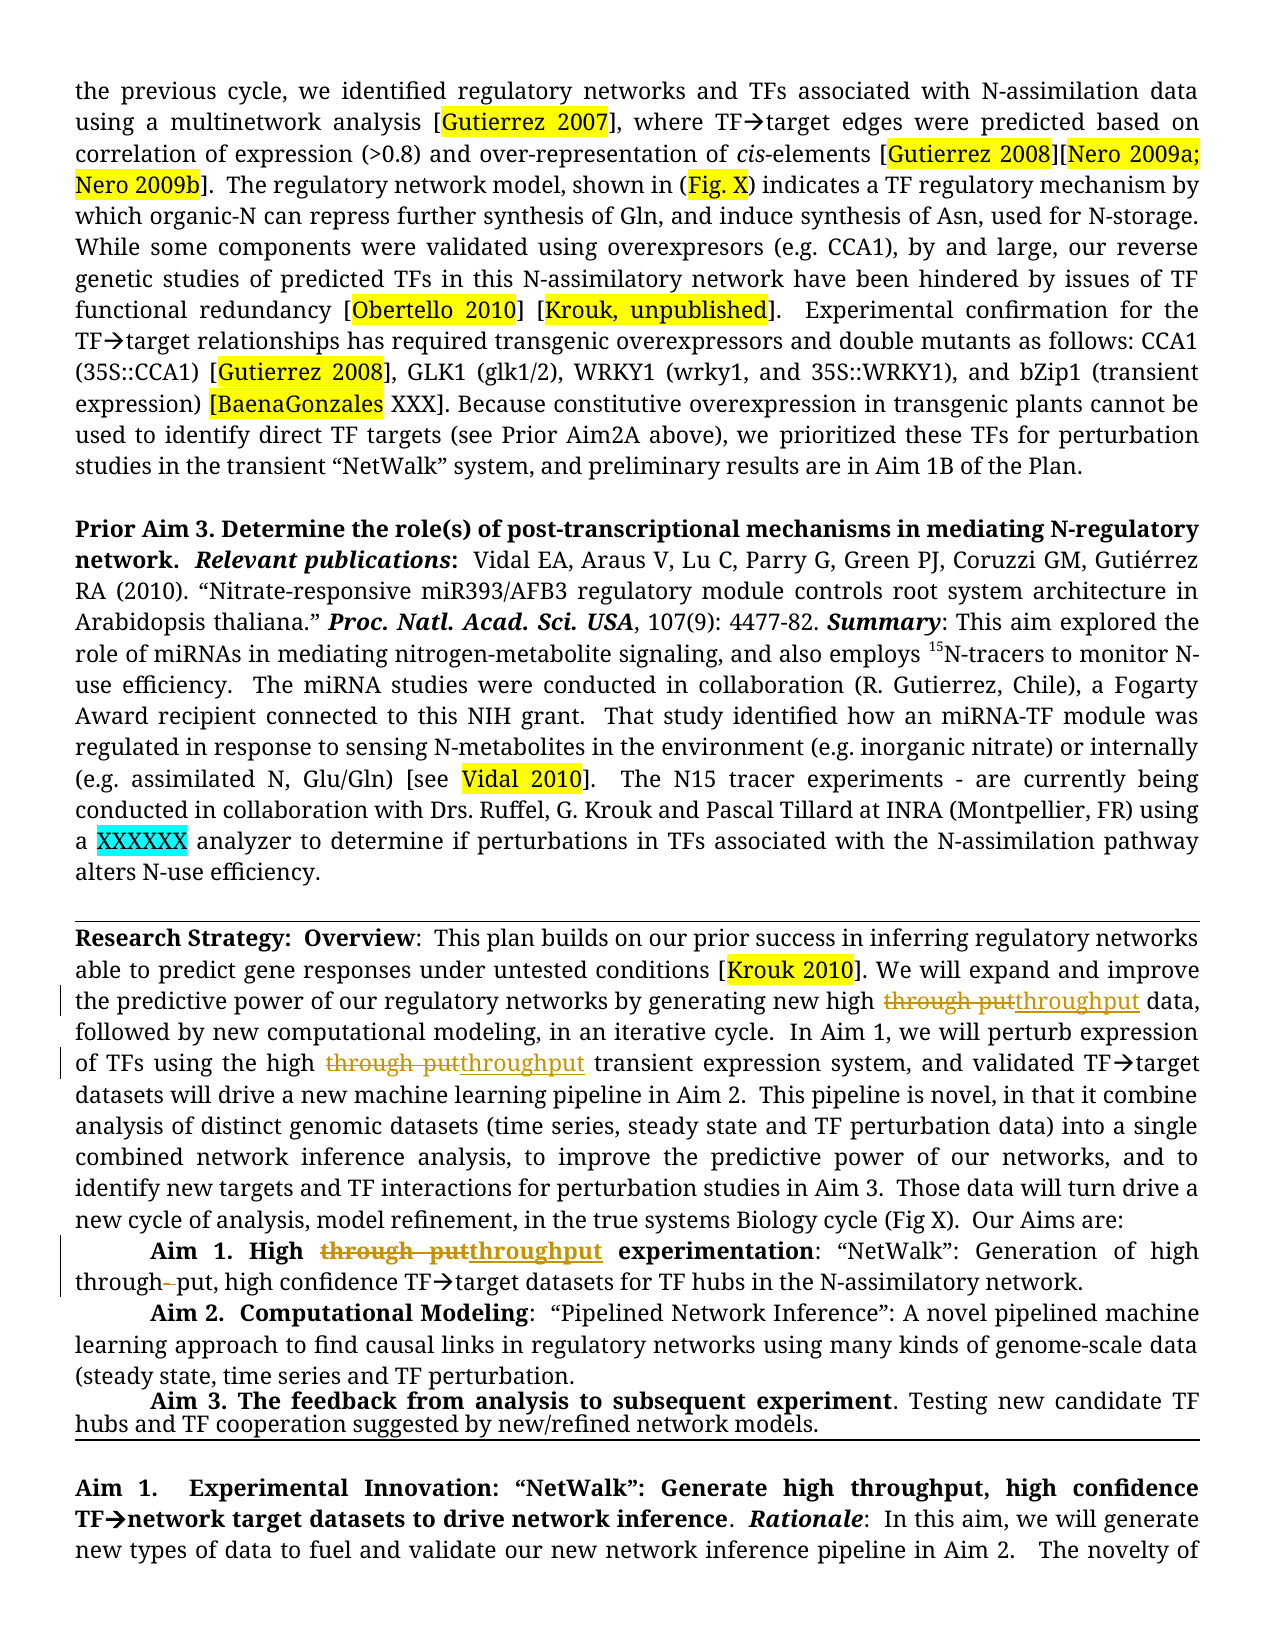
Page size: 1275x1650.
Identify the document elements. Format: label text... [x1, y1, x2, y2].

text Aim 3. The feedback from analysis to subsequent experiment. Testing new candidate TF hubs and TF cooperation suggested by new/refined network models. [75, 1391, 1200, 1439]
text Aim 1. High experimentation: “NetWalk”: Generation of high throughput, high confidence TFtarget datasets for TF hubs in the N-assimilatory network. [75, 1235, 1200, 1297]
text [75, 1472, 1200, 1566]
text Research Strategy: Overview: This plan builds on our prior success in inferring regulatory networks able to predict gene responses under untested conditions [Krouk 2010]. We will expand and improve the predictive power of our regulatory networks by generating new high data, followed by new computational modeling, in an iterative cycle. In Aim 1, we will perturb expression of TFs using the high transient expression system, and validated TFtarget datasets will drive a new machine learning pipeline in Aim 2. This pipeline is novel, in that it combine analysis of distinct genomic datasets (time series, steady state and TF perturbation data) into a single combined network inference analysis, to improve the predictive power of our networks, and to identify new targets and TF interactions for perturbation studies in Aim 3. Those data will turn drive a new cycle of analysis, model refinement, in the true systems Biology cycle (Fig X). Our Aims are: [75, 922, 1200, 1235]
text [75, 75, 1200, 481]
text Prior Aim 3. Determine the role(s) of post-transcriptional mechanisms in mediating N-regulatory network. Relevant publications: Vidal EA, Araus V, Lu C, Parry G, Green PJ, Coruzzi GM, Gutiérrez RA (2010). “Nitrate-responsive miR393/AFB3 regulatory module controls root system architecture in Arabidopsis thaliana.” Proc. Natl. Acad. Sci. USA, 107(9): 4477-82. Summary: This aim explored the role of miRNAs in mediating nitrogen-metabolite signaling, and also employs 15N-tracers to monitor N-use efficiency. The miRNA studies were conducted in collaboration (R. Gutierrez, Chile), a Fogarty Award recipient connected to this NIH grant. That study identified how an miRNA-TF module was regulated in response to sensing N-metabolites in the environment (e.g. inorganic nitrate) or internally (e.g. assimilated N, Glu/Gln) [see Vidal 2010]. The N15 tracer experiments - are currently being conducted in collaboration with Drs. Ruffel, G. Krouk and Pascal Tillard at INRA (Montpellier, FR) using a XXXXXX analyzer to determine if perturbations in TFs associated with the N-assimilation pathway alters N-use efficiency. [75, 512, 1200, 887]
text Aim 2. Computational Modeling: “Pipelined Network Inference”: A novel pipelined machine learning approach to find causal links in regulatory networks using many kinds of genome-scale data (steady state, time series and TF perturbation. [75, 1297, 1200, 1391]
